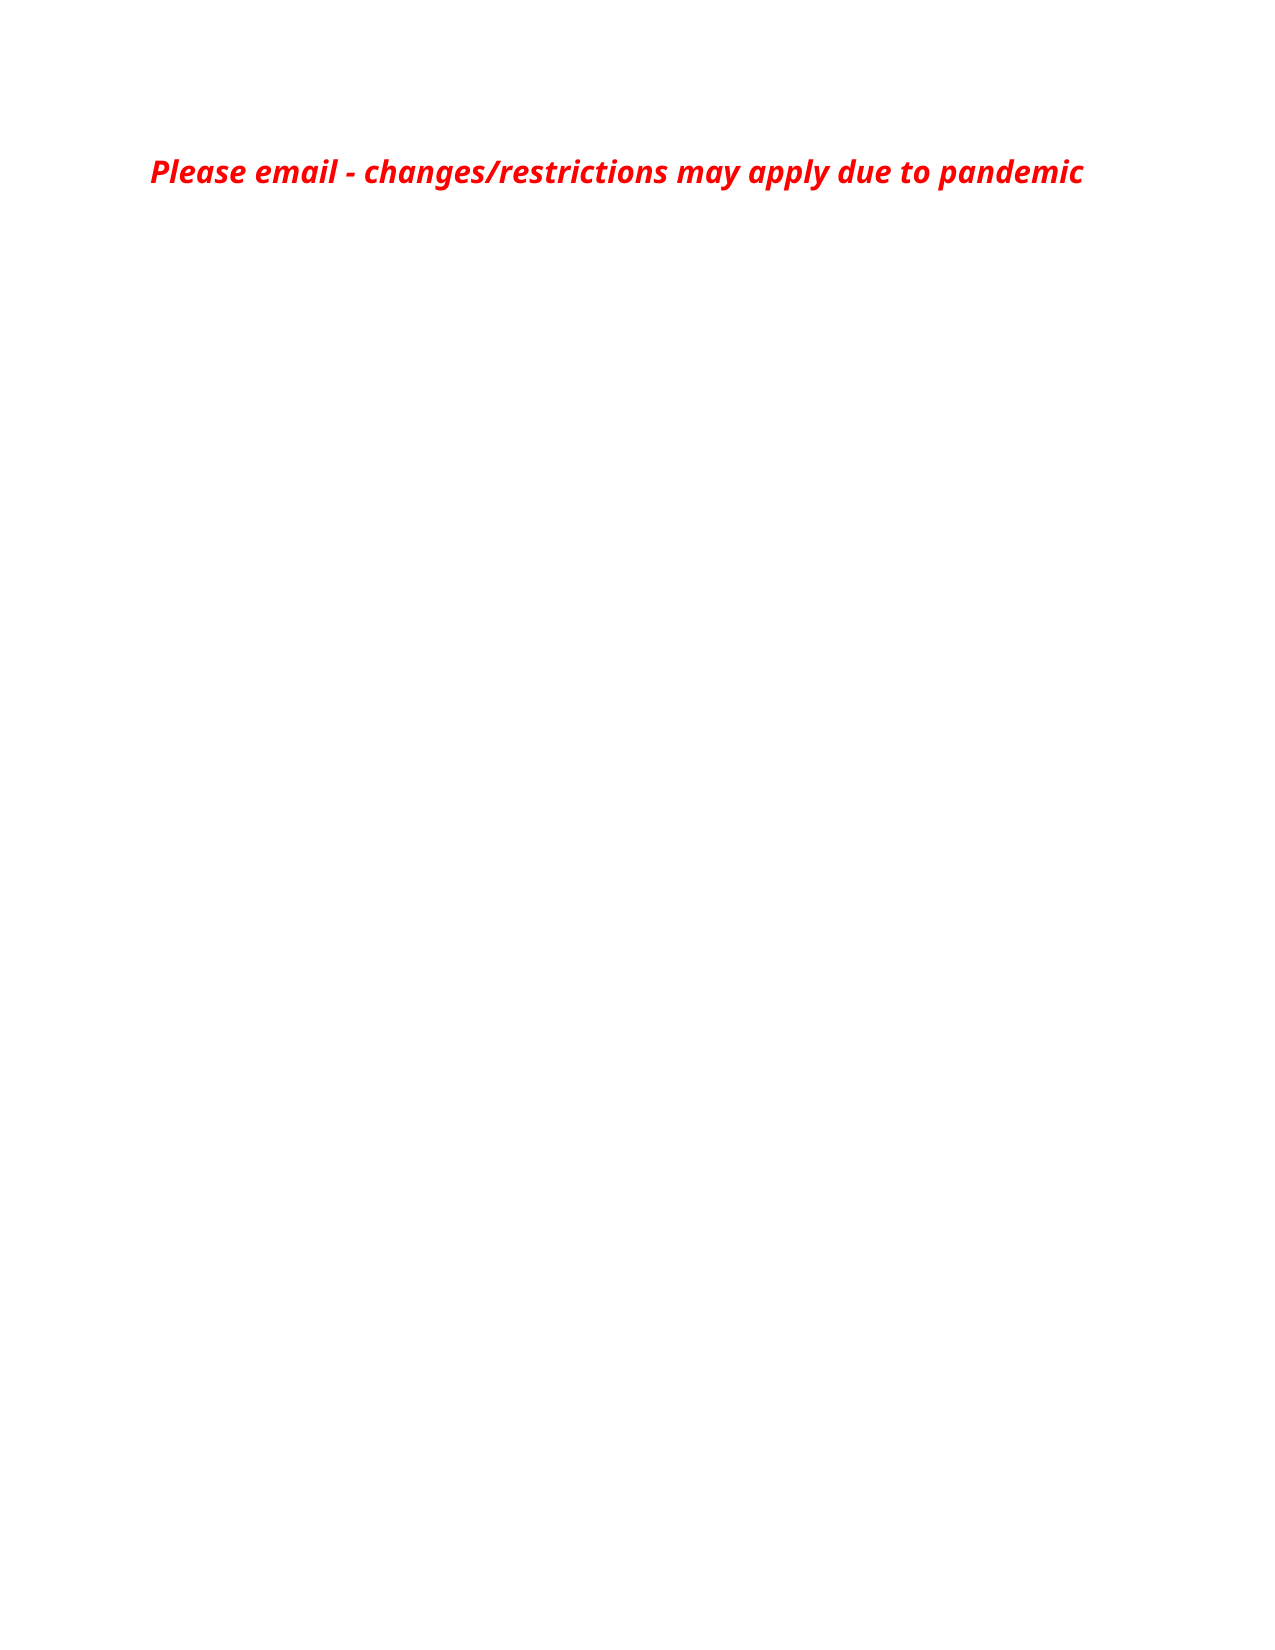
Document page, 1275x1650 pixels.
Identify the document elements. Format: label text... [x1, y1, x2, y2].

text Please email - changes/restrictions may apply due to pandemic [150, 150, 1125, 193]
